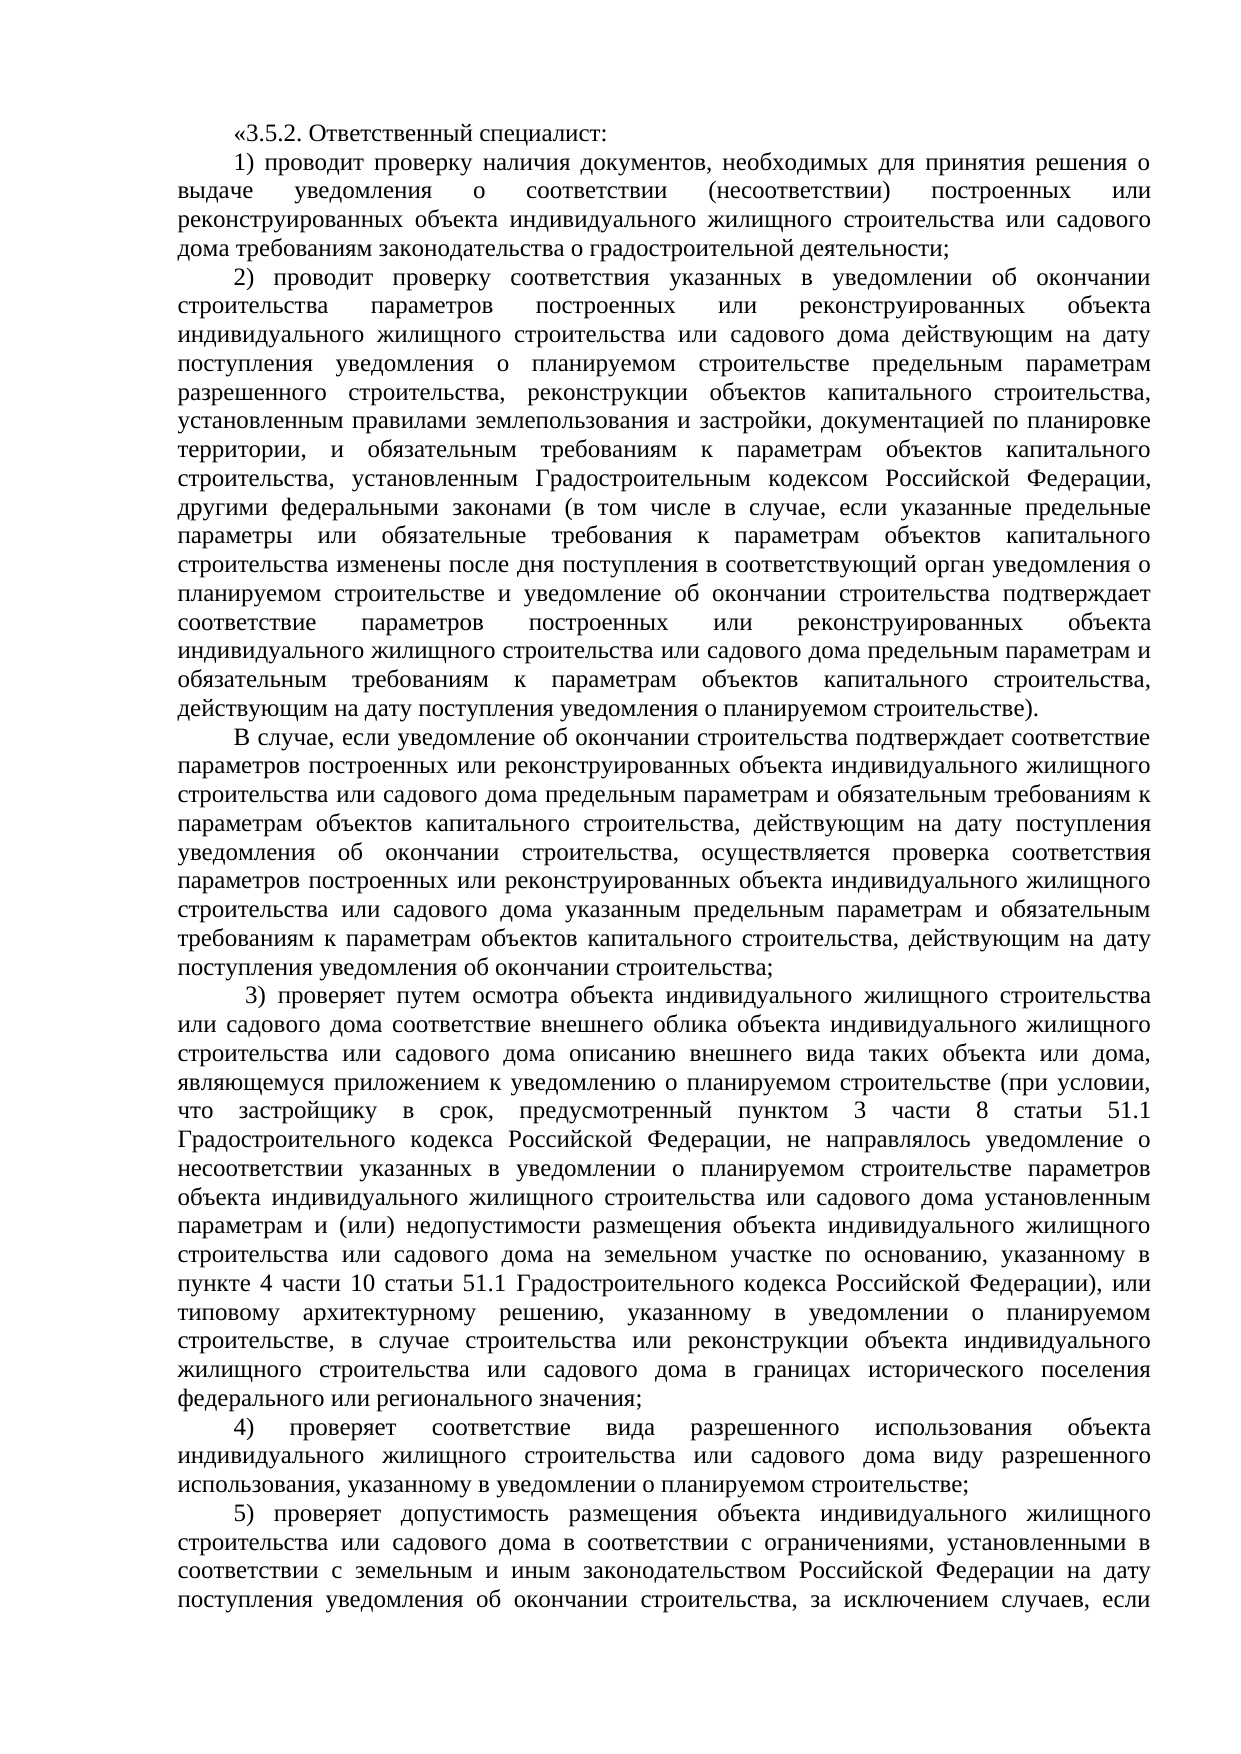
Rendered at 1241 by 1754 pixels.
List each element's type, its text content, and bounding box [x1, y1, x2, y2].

text 1) проводит проверку наличия документов, необходимых для принятия решения о выдаче уведомления о соответствии (несоответствии) построенных или реконструированных объекта индивидуального жилищного строительства или садового дома требованиям законодательства о градостроительной деятельности; [177, 147, 1152, 262]
text 4) проверяет соответствие вида разрешенного использования объекта индивидуального жилищного строительства или садового дома виду разрешенного использования, указанному в уведомлении о планируемом строительстве; [177, 1412, 1152, 1498]
text «3.5.2. Ответственный специалист: [177, 118, 1152, 147]
text 3) проверяет путем осмотра объекта индивидуального жилищного строительства или садового дома соответствие внешнего облика объекта индивидуального жилищного строительства или садового дома описанию внешнего вида таких объекта или дома, являющемуся приложением к уведомлению о планируемом строительстве (при условии, что застройщику в срок, предусмотренный пунктом 3 части 8 статьи 51.1 Градостроительного кодекса Российской Федерации, не направлялось уведомление о несоответствии указанных в уведомлении о планируемом строительстве параметров объекта индивидуального жилищного строительства или садового дома установленным параметрам и (или) недопустимости размещения объекта индивидуального жилищного строительства или садового дома на земельном участке по основанию, указанному в пункте 4 части 10 статьи 51.1 Градостроительного кодекса Российской Федерации), или типовому архитектурному решению, указанному в уведомлении о планируемом строительстве, в случае строительства или реконструкции объекта индивидуального жилищного строительства или садового дома в границах исторического поселения федерального или регионального значения; [177, 981, 1152, 1412]
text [177, 1498, 1152, 1613]
text В случае, если уведомление об окончании строительства подтверждает соответствие параметров построенных или реконструированных объекта индивидуального жилищного строительства или садового дома предельным параметрам и обязательным требованиям к параметрам объектов капитального строительства, действующим на дату поступления уведомления об окончании строительства, осуществляется проверка соответствия параметров построенных или реконструированных объекта индивидуального жилищного строительства или садового дома указанным предельным параметрам и обязательным требованиям к параметрам объектов капитального строительства, действующим на дату поступления уведомления об окончании строительства; [177, 722, 1152, 981]
text 2) проводит проверку соответствия указанных в уведомлении об окончании строительства параметров построенных или реконструированных объекта индивидуального жилищного строительства или садового дома действующим на дату поступления уведомления о планируемом строительстве предельным параметрам разрешенного строительства, реконструкции объектов капитального строительства, установленным правилами землепользования и застройки, документацией по планировке территории, и обязательным требованиям к параметрам объектов капитального строительства, установленным Градостроительным кодексом Российской Федерации, другими федеральными законами (в том числе в случае, если указанные предельные параметры или обязательные требования к параметрам объектов капитального строительства изменены после дня поступления в соответствующий орган уведомления о планируемом строительстве и уведомление об окончании строительства подтверждает соответствие параметров построенных или реконструированных объекта индивидуального жилищного строительства или садового дома предельным параметрам и обязательным требованиям к параметрам объектов капитального строительства, действующим на дату поступления уведомления о планируемом строительстве). [177, 262, 1152, 722]
